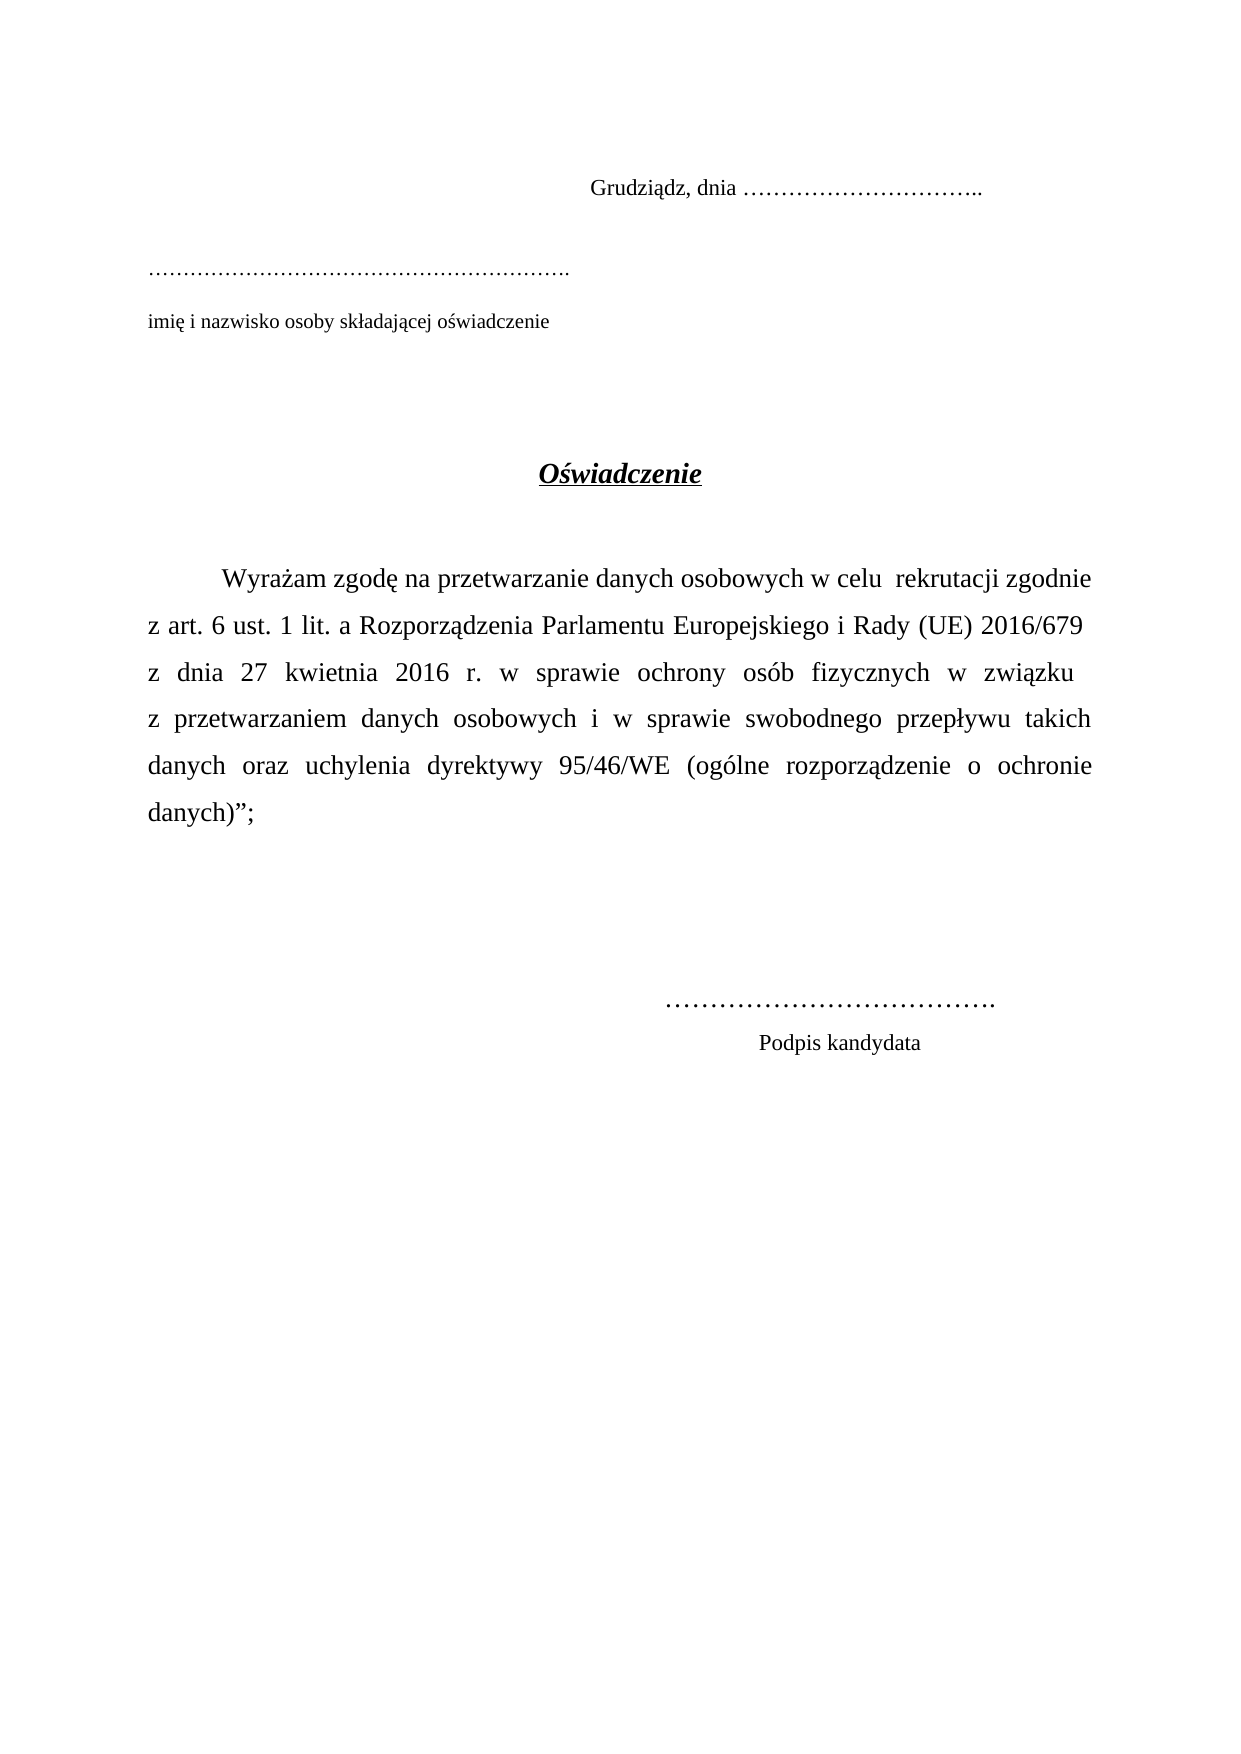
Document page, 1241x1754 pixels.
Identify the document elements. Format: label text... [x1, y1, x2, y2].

text Grudziądz, dnia ………………………….. [516, 174, 1093, 200]
text imię i nazwisko osoby składającej oświadczenie [148, 309, 1093, 333]
text Oświadczenie [148, 456, 1093, 489]
text ……………………………………………………. [148, 256, 1093, 280]
text ………………………………. [148, 982, 1093, 1013]
text Wyrażam zgodę na przetwarzanie danych osobowych w celu rekrutacji zgodnie z art. 6 ust. 1 lit. a Rozporządzenia Parlamentu Europejskiego i Rady (UE) 2016/679 z dnia 27 kwietnia 2016 r. w sprawie ochrony osób fizycznych w związku z przetwarzaniem danych osobowych i w sprawie swobodnego przepływu takich danych oraz uchylenia dyrektywy 95/46/WE (ogólne rozporządzenie o ochronie danych)”; [148, 562, 1093, 827]
text Podpis kandydata [148, 1029, 1093, 1055]
